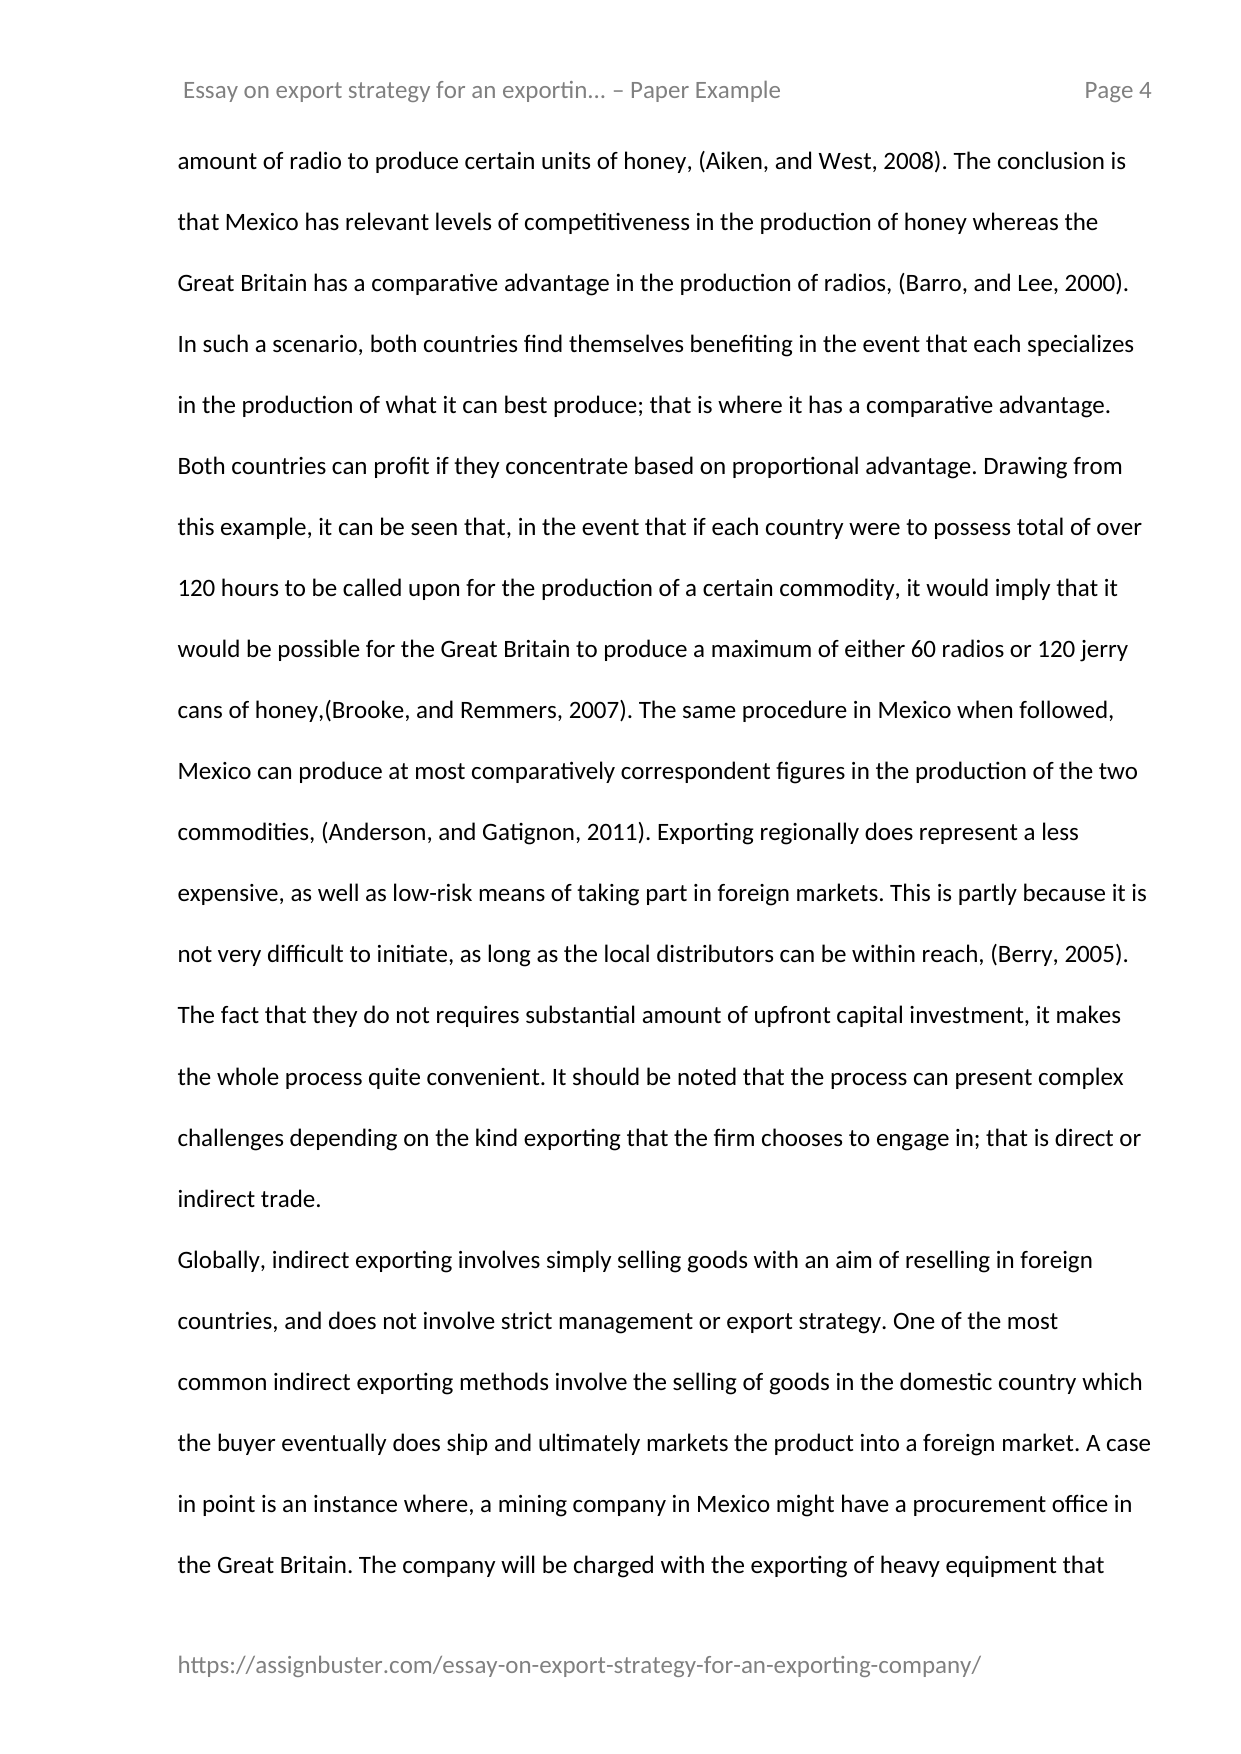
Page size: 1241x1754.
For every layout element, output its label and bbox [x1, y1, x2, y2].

text [177, 145, 1152, 1579]
